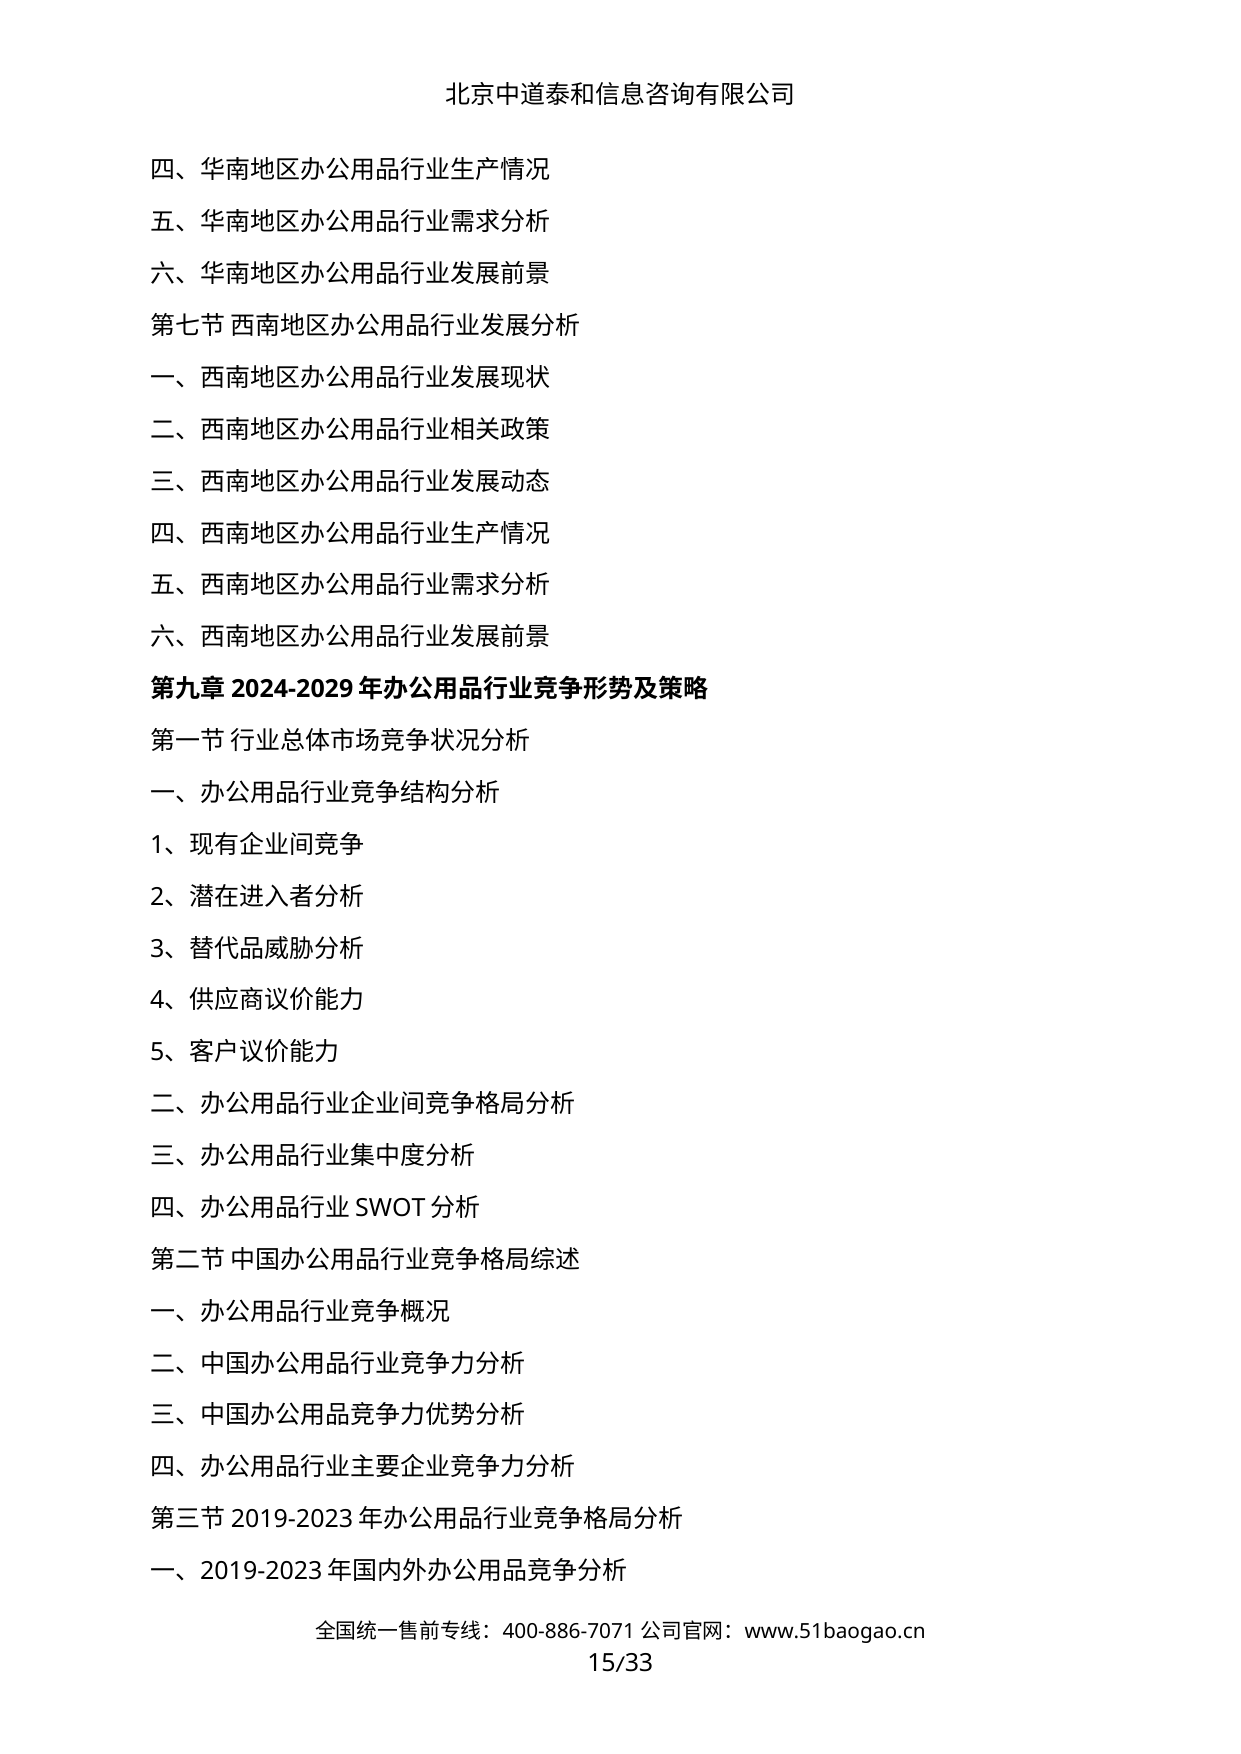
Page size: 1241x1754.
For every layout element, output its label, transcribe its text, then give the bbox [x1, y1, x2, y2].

text 一、2019-2023年国内外办公用品竞争分析 [150, 1551, 1090, 1587]
text 第七节 西南地区办公用品行业发展分析 [150, 306, 1090, 342]
text 五、华南地区办公用品行业需求分析 [150, 202, 1090, 238]
text 四、西南地区办公用品行业生产情况 [150, 513, 1090, 549]
text 四、华南地区办公用品行业生产情况 [150, 150, 1090, 186]
text 二、中国办公用品行业竞争力分析 [150, 1343, 1090, 1379]
text 1、现有企业间竞争 [150, 824, 1090, 861]
text 三、办公用品行业集中度分析 [150, 1136, 1090, 1172]
text 第二节 中国办公用品行业竞争格局综述 [150, 1239, 1090, 1276]
text 2、潜在进入者分析 [150, 876, 1090, 912]
text 五、西南地区办公用品行业需求分析 [150, 565, 1090, 601]
text 第三节 2019-2023年办公用品行业竞争格局分析 [150, 1499, 1090, 1535]
text 一、办公用品行业竞争概况 [150, 1291, 1090, 1327]
text 三、西南地区办公用品行业发展动态 [150, 461, 1090, 497]
text 二、办公用品行业企业间竞争格局分析 [150, 1084, 1090, 1120]
text 4、供应商议价能力 [150, 980, 1090, 1016]
text 一、西南地区办公用品行业发展现状 [150, 357, 1090, 394]
text 六、西南地区办公用品行业发展前景 [150, 617, 1090, 653]
text 四、办公用品行业SWOT分析 [150, 1187, 1090, 1224]
text 第一节 行业总体市场竞争状况分析 [150, 721, 1090, 757]
text 二、西南地区办公用品行业相关政策 [150, 409, 1090, 446]
text 一、办公用品行业竞争结构分析 [150, 772, 1090, 809]
text 3、替代品威胁分析 [150, 928, 1090, 964]
text 第九章 2024-2029年办公用品行业竞争形势及策略 [150, 669, 1090, 705]
text 四、办公用品行业主要企业竞争力分析 [150, 1447, 1090, 1483]
text 六、华南地区办公用品行业发展前景 [150, 254, 1090, 290]
text 三、中国办公用品竞争力优势分析 [150, 1395, 1090, 1431]
text 5、客户议价能力 [150, 1032, 1090, 1068]
